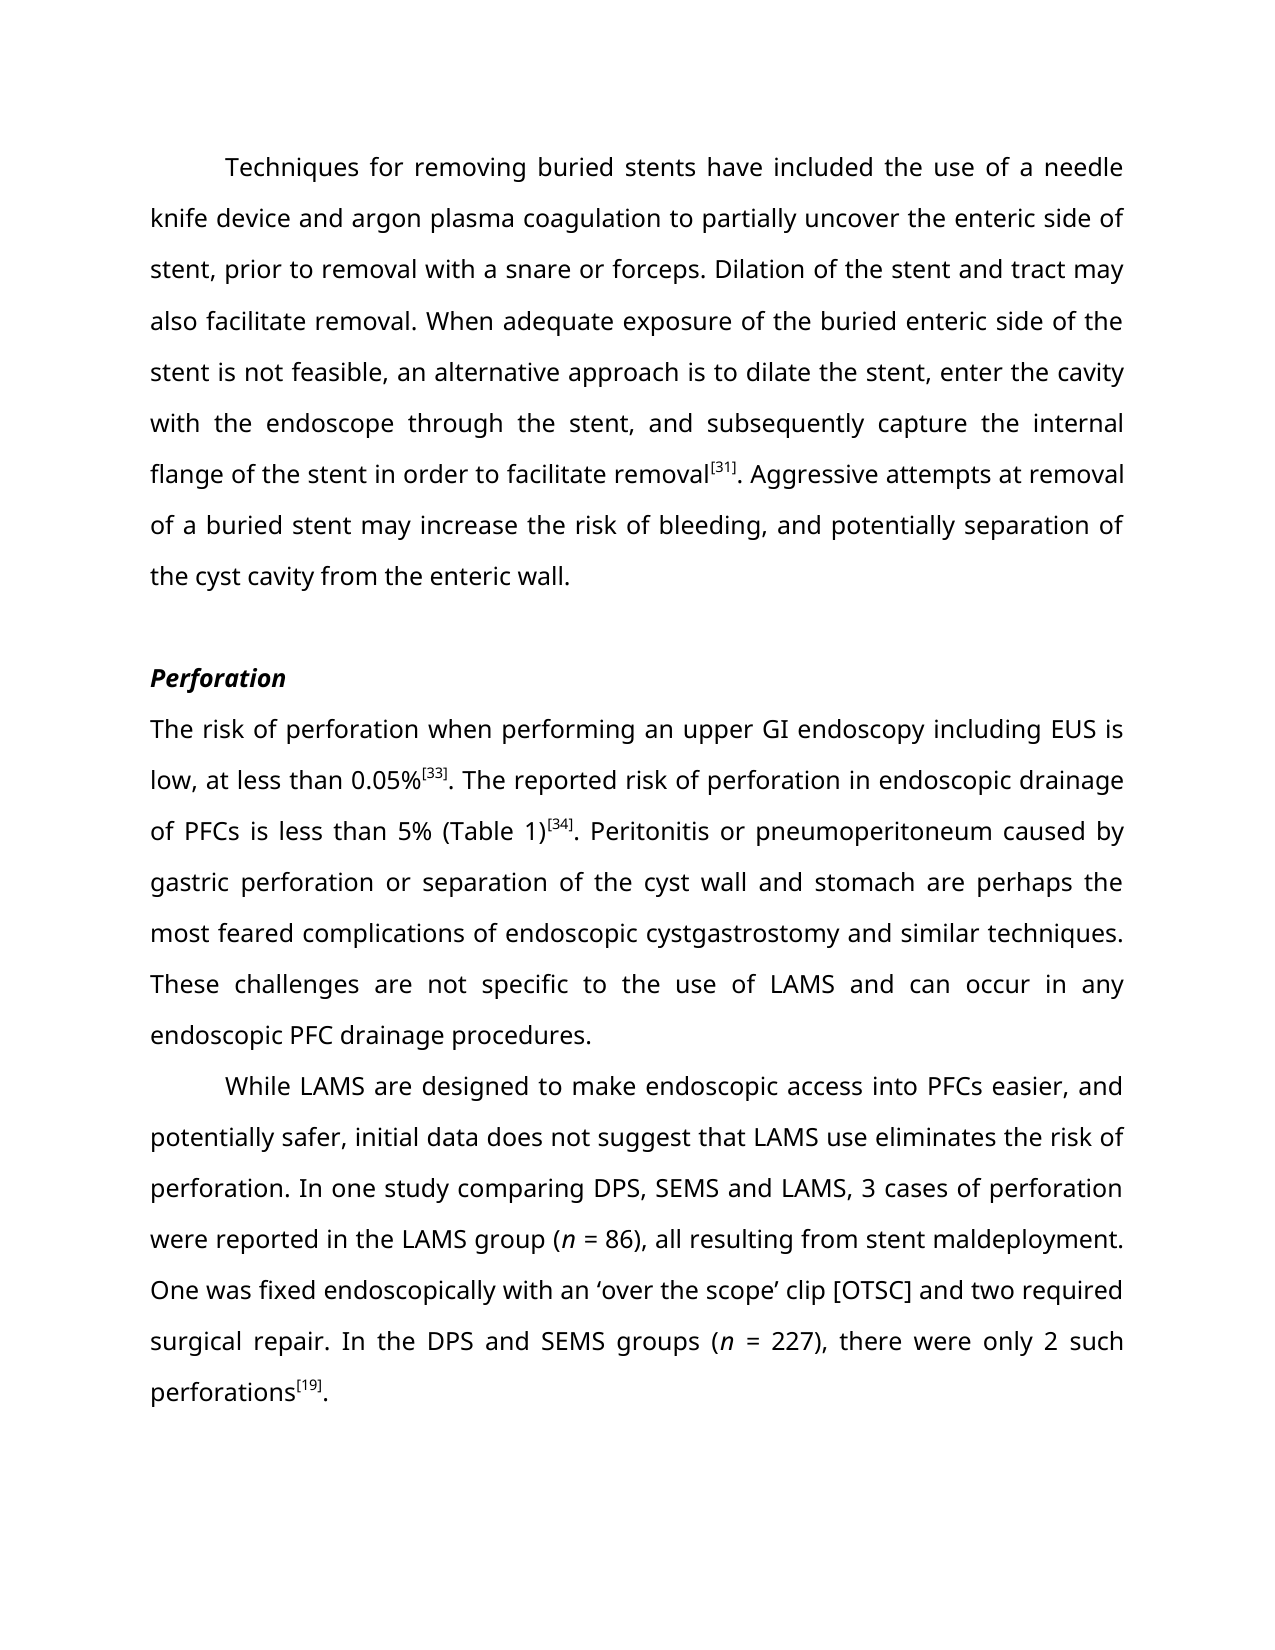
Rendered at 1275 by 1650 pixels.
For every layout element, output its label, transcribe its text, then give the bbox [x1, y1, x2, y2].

text Techniques for removing buried stents have included the use of a needle knife device and argon plasma coagulation to partially uncover the enteric side of stent, prior to removal with a snare or forceps. Dilation of the stent and tract may also facilitate removal. When adequate exposure of the buried enteric side of the stent is not feasible, an alternative approach is to dilate the stent, enter the cavity with the endoscope through the stent, and subsequently capture the internal flange of the stent in order to facilitate removal[31]. Aggressive attempts at removal of a buried stent may increase the risk of bleeding, and potentially separation of the cyst cavity from the enteric wall. [150, 150, 1125, 592]
text While LAMS are designed to make endoscopic access into PFCs easier, and potentially safer, initial data does not suggest that LAMS use eliminates the risk of perforation. In one study comparing DPS, SEMS and LAMS, 3 cases of perforation were reported in the LAMS group (n = 86), all resulting from stent maldeployment. One was fixed endoscopically with an ‘over the scope’ clip [OTSC] and two required surgical repair. In the DPS and SEMS groups (n = 227), there were only 2 such perforations[19]. [150, 1069, 1125, 1409]
text Perforation [150, 660, 1125, 694]
text The risk of perforation when performing an upper GI endoscopy including EUS is low, at less than 0.05%[33]. The reported risk of perforation in endoscopic drainage of PFCs is less than 5% (Table 1)[34]. Peritonitis or pneumoperitoneum caused by gastric perforation or separation of the cyst wall and stomach are perhaps the most feared complications of endoscopic cystgastrostomy and similar techniques. These challenges are not specific to the use of LAMS and can occur in any endoscopic PFC drainage procedures. [150, 711, 1125, 1052]
